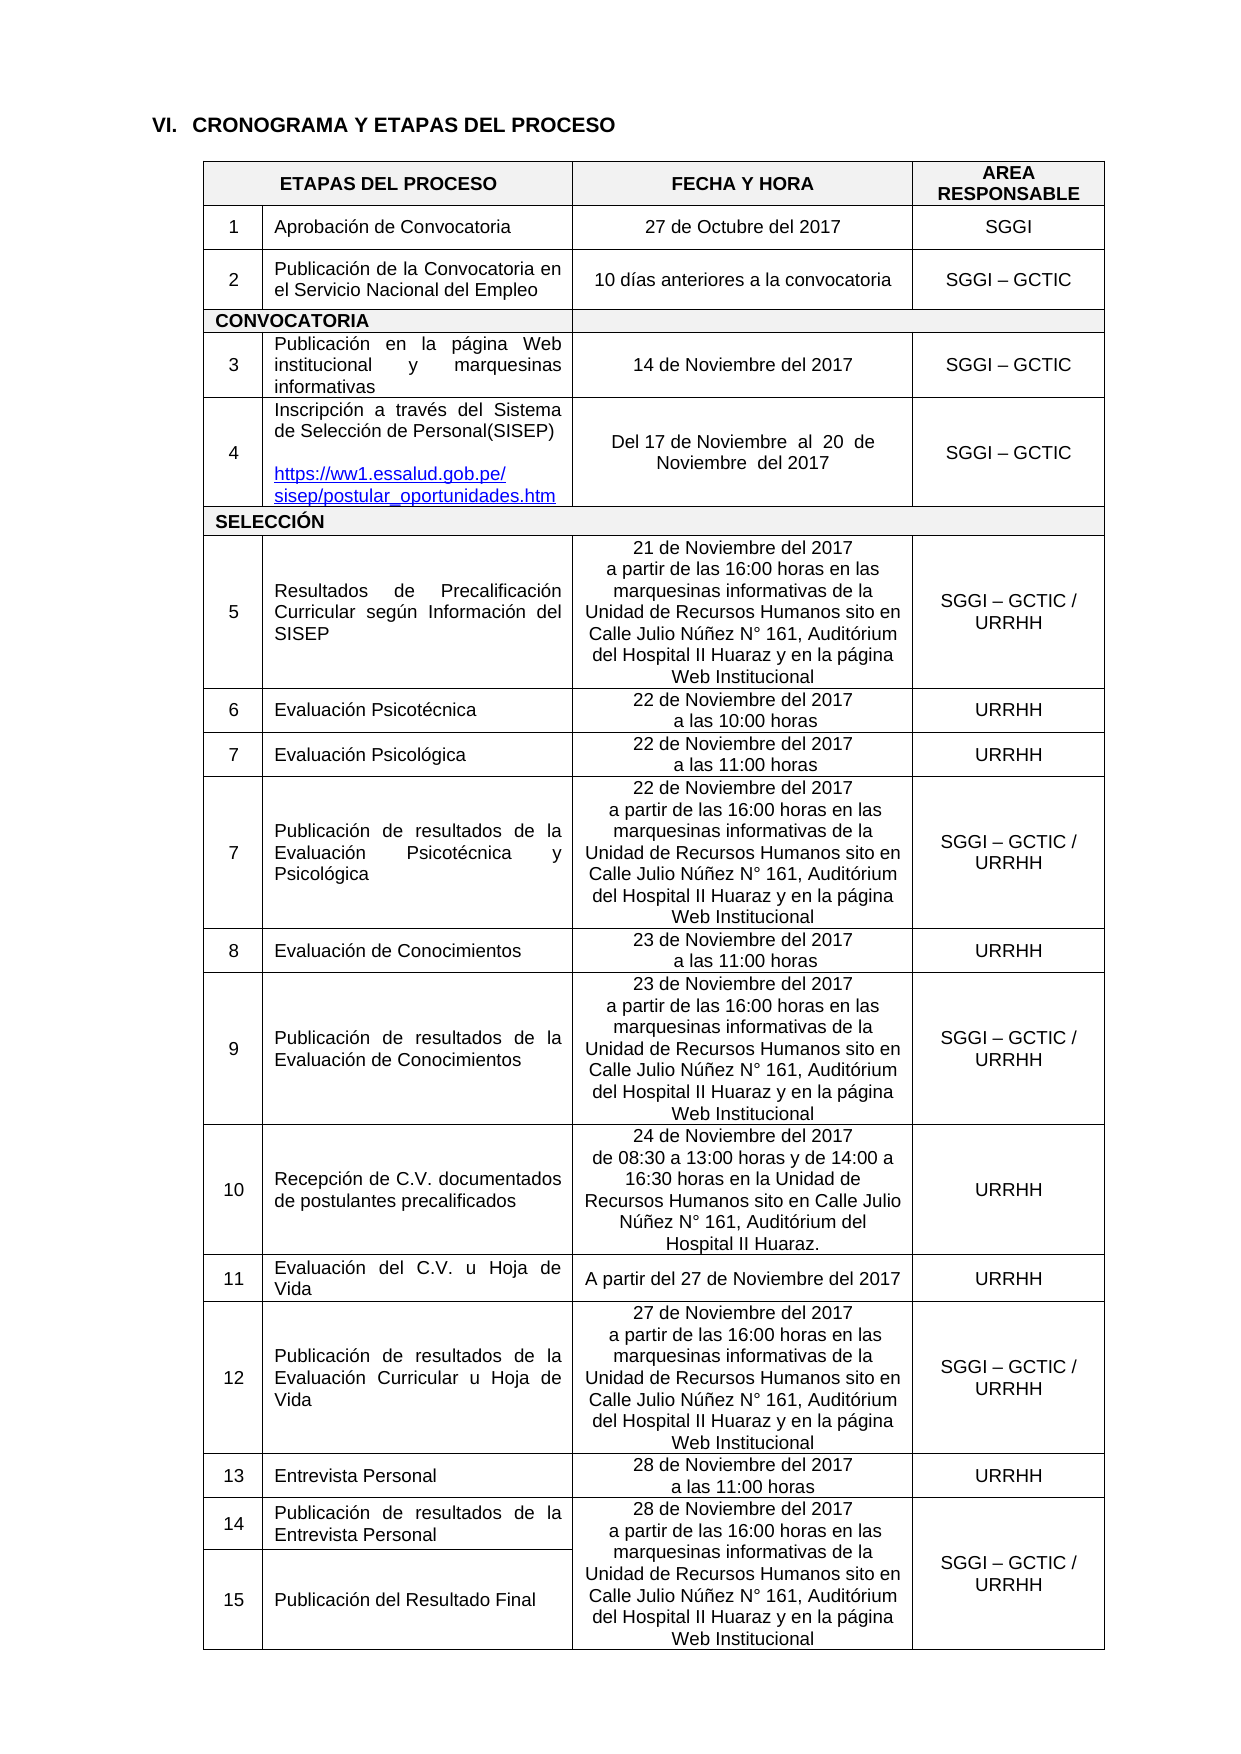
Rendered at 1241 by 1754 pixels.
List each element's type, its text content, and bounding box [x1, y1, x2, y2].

table_cell SGGI – GCTIC [913, 250, 1104, 309]
table_cell SELECCIÓN [204, 507, 573, 535]
table_cell SGGI – GCTIC / URRHH [913, 777, 1104, 928]
table_header FECHA Y HORA [573, 162, 912, 205]
table_cell 23 de Noviembre del 2017 a las 11:00 horas [573, 929, 912, 972]
table_cell 7 [204, 733, 262, 776]
table_cell CONVOCATORIA [204, 310, 572, 332]
table_cell 9 [204, 973, 262, 1124]
table_cell Entrevista Personal [263, 1454, 572, 1497]
table_cell 1 [204, 206, 262, 248]
table_cell Evaluación Psicológica [263, 733, 572, 776]
table_header ETAPAS DEL PROCESO [204, 162, 572, 205]
table_cell 11 [204, 1255, 262, 1301]
table_cell [573, 310, 1104, 332]
table_cell Recepción de C.V. documentados de postulantes precalificados [263, 1125, 572, 1254]
table_cell 5 [204, 536, 262, 687]
table_cell Del 17 de Noviembre al 20 de Noviembre del 2017 [573, 398, 912, 506]
list CRONOGRAMA Y ETAPAS DEL PROCESO [177, 113, 1092, 137]
table_cell 2 [204, 250, 262, 309]
table_cell SGGI – GCTIC [913, 398, 1104, 506]
table_cell Inscripción a través del Sistema de Selección de Personal(SISEP) https://ww1.essalud.gob.pe/sisep/postular_oportunidades.htm [263, 398, 572, 506]
table_cell 13 [204, 1454, 262, 1497]
table_cell Evaluación Psicotécnica [263, 689, 572, 732]
table_cell Publicación del Resultado Final [263, 1550, 572, 1649]
table_cell 15 [204, 1550, 262, 1649]
table_cell Publicación de la Convocatoria en el Servicio Nacional del Empleo [263, 250, 572, 309]
table_cell 12 [204, 1302, 262, 1453]
table_cell 24 de Noviembre del 2017 de 08:30 a 13:00 horas y de 14:00 a 16:30 horas en la Unidad de Recursos Humanos sito en Calle Julio Núñez N° 161, Auditórium del Hospital II Huaraz. [573, 1125, 912, 1254]
table_cell SGGI – GCTIC / URRHH [913, 536, 1104, 687]
table_cell 23 de Noviembre del 2017 a partir de las 16:00 horas en las marquesinas informativas de la Unidad de Recursos Humanos sito en Calle Julio Núñez N° 161, Auditórium del Hospital II Huaraz y en la página Web Institucional [573, 973, 912, 1124]
table_cell [573, 507, 1104, 535]
table_cell Resultados de Precalificación Curricular según Información del SISEP [263, 536, 572, 687]
table_cell 8 [204, 929, 262, 972]
table_cell URRHH [913, 1125, 1104, 1254]
table_cell Publicación en la página Web institucional y marquesinas informativas [263, 333, 572, 397]
table_cell SGGI – GCTIC / URRHH [913, 1302, 1104, 1453]
table_cell 22 de Noviembre del 2017 a partir de las 16:00 horas en las marquesinas informativas de la Unidad de Recursos Humanos sito en Calle Julio Núñez N° 161, Auditórium del Hospital II Huaraz y en la página Web Institucional [573, 777, 912, 928]
table_cell 21 de Noviembre del 2017 a partir de las 16:00 horas en las marquesinas informativas de la Unidad de Recursos Humanos sito en Calle Julio Núñez N° 161, Auditórium del Hospital II Huaraz y en la página Web Institucional [573, 536, 912, 687]
table_cell Evaluación de Conocimientos [263, 929, 572, 972]
table_cell 10 [204, 1125, 262, 1254]
table_cell Publicación de resultados de la Entrevista Personal [263, 1498, 572, 1549]
table_cell Publicación de resultados de la Evaluación de Conocimientos [263, 973, 572, 1124]
table_cell 22 de Noviembre del 2017 a las 11:00 horas [573, 733, 912, 776]
table_header AREA RESPONSABLE [913, 162, 1104, 205]
table_cell SGGI [913, 206, 1104, 248]
table_cell 6 [204, 689, 262, 732]
table_cell SGGI – GCTIC / URRHH [913, 973, 1104, 1124]
table_cell 27 de Octubre del 2017 [573, 206, 912, 248]
table_cell Evaluación del C.V. u Hoja de Vida [263, 1255, 572, 1301]
table_cell URRHH [913, 689, 1104, 732]
table_cell URRHH [913, 929, 1104, 972]
table_cell 4 [204, 398, 262, 506]
table_cell 28 de Noviembre del 2017 a partir de las 16:00 horas en las marquesinas informativas de la Unidad de Recursos Humanos sito en Calle Julio Núñez N° 161, Auditórium del Hospital II Huaraz y en la página Web Institucional [573, 1498, 912, 1649]
table_cell Aprobación de Convocatoria [263, 206, 572, 248]
table_cell 10 días anteriores a la convocatoria [573, 250, 912, 309]
table_cell SGGI – GCTIC [913, 333, 1104, 397]
table_cell 14 [204, 1498, 262, 1549]
table_cell A partir del 27 de Noviembre del 2017 [573, 1255, 912, 1301]
table_cell URRHH [913, 1454, 1104, 1497]
table_cell 3 [204, 333, 262, 397]
table_cell URRHH [913, 1255, 1104, 1301]
table_cell 27 de Noviembre del 2017 a partir de las 16:00 horas en las marquesinas informativas de la Unidad de Recursos Humanos sito en Calle Julio Núñez N° 161, Auditórium del Hospital II Huaraz y en la página Web Institucional [573, 1302, 912, 1453]
table_cell SGGI – GCTIC / URRHH [913, 1498, 1104, 1649]
table_cell 7 [204, 777, 262, 928]
table_cell 28 de Noviembre del 2017 a las 11:00 horas [573, 1454, 912, 1497]
table_cell 14 de Noviembre del 2017 [573, 333, 912, 397]
table_cell URRHH [913, 733, 1104, 776]
table_cell Publicación de resultados de la Evaluación Curricular u Hoja de Vida [263, 1302, 572, 1453]
table_cell Publicación de resultados de la Evaluación Psicotécnica y Psicológica [263, 777, 572, 928]
table_cell 22 de Noviembre del 2017 a las 10:00 horas [573, 689, 912, 732]
